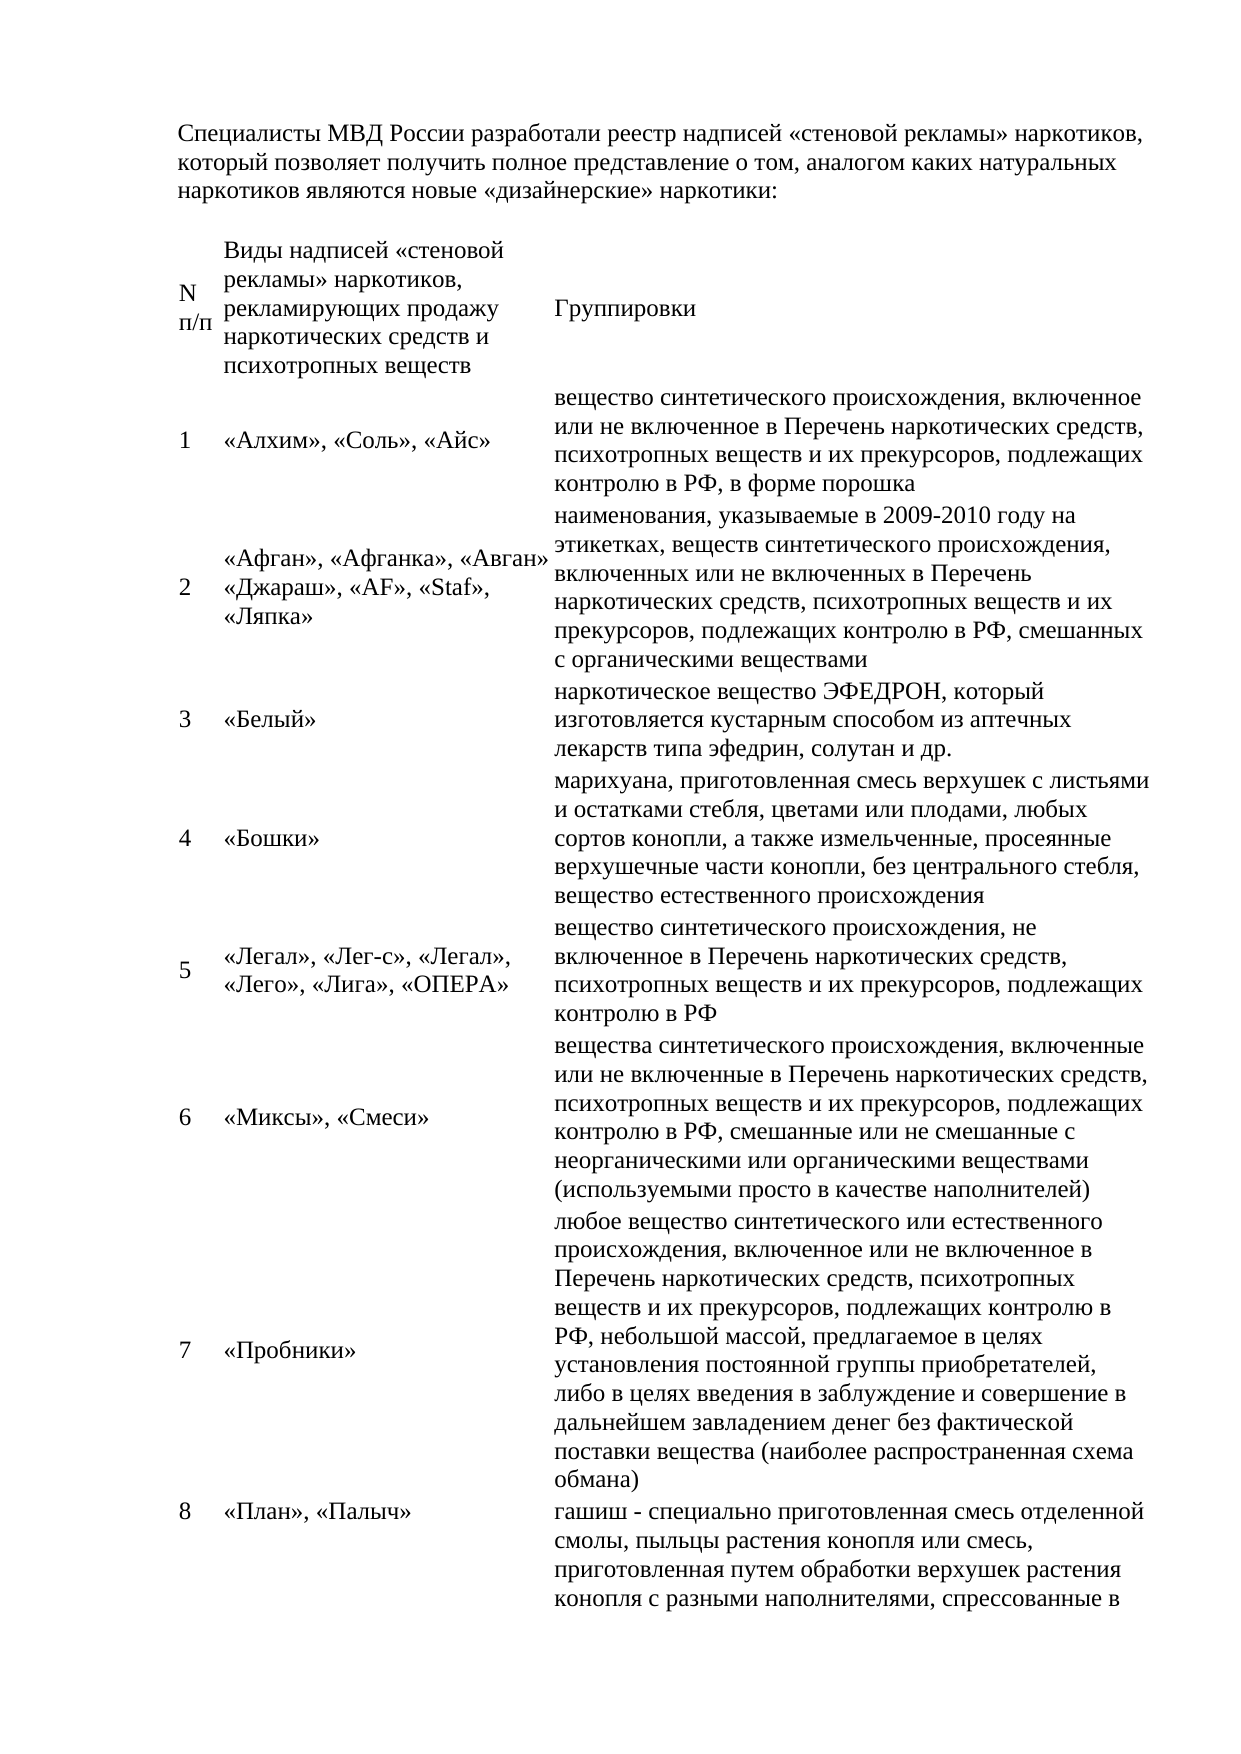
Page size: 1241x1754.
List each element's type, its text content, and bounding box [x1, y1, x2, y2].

table_cell наименования, указываемые в 2009-2010 году на этикетках, веществ синтетического происхождения, включенных или не включенных в Перечень наркотических средств, психотропных веществ и их прекурсоров, подлежащих контролю в РФ, смешанных с органическими веществами [553, 499, 1152, 674]
table_cell 3 [177, 674, 222, 763]
table_cell любое вещество синтетического или естественного происхождения, включенное или не включенное в Перечень наркотических средств, психотропных веществ и их прекурсоров, подлежащих контролю в РФ, небольшой массой, предлагаемое в целях установления постоянной группы приобретателей, либо в целях введения в заблуждение и совершение в дальнейшем завладением денег без фактической поставки вещества (наиболее распространенная схема обмана) [553, 1204, 1152, 1495]
table_cell вещество синтетического происхождения, включенное или не включенное в Перечень наркотических средств, психотропных веществ и их прекурсоров, подлежащих контролю в РФ, в форме порошка [553, 380, 1152, 498]
text Специалисты МВД России разработали реестр надписей «стеновой рекламы» наркотиков, который позволяет получить полное представление о том, аналогом каких натуральных наркотиков являются новые «дизайнерские» наркотики: [177, 118, 1152, 204]
table_cell «Бошки» [222, 764, 552, 910]
table_cell «Миксы», «Смеси» [222, 1029, 552, 1204]
table_cell «Алхим», «Соль», «Айс» [222, 380, 552, 498]
table_cell 8 [177, 1495, 222, 1613]
table_cell 1 [177, 380, 222, 498]
table_header Виды надписей «стеновой рекламы» наркотиков, рекламирующих продажу наркотических средств и психотропных веществ [222, 234, 552, 380]
table_cell «Пробники» [222, 1204, 552, 1495]
table_header Группировки [553, 234, 1152, 380]
table_cell «Легал», «Лег-с», «Легал», «Лего», «Лига», «ОПЕРА» [222, 910, 552, 1028]
table_cell марихуана, приготовленная смесь верхушек с листьями и остатками стебля, цветами или плодами, любых сортов конопли, а также измельченные, просеянные верхушечные части конопли, без центрального стебля, вещество естественного происхождения [553, 764, 1152, 910]
table_cell «План», «Палыч» [222, 1495, 552, 1613]
table_cell «Белый» [222, 674, 552, 763]
table_cell 7 [177, 1204, 222, 1495]
table_cell «Афган», «Афганка», «Авган» «Джараш», «AF», «Staf», «Ляпка» [222, 499, 552, 674]
table_cell 5 [177, 910, 222, 1028]
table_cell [553, 1495, 1152, 1613]
table_cell вещество синтетического происхождения, не включенное в Перечень наркотических средств, психотропных веществ и их прекурсоров, подлежащих контролю в РФ [553, 910, 1152, 1028]
table_cell 2 [177, 499, 222, 674]
table_cell наркотическое вещество ЭФЕДРОН, который изготовляется кустарным способом из аптечных лекарств типа эфедрин, солутан и др. [553, 674, 1152, 763]
table_cell 6 [177, 1029, 222, 1204]
table_cell 4 [177, 764, 222, 910]
table_header N п/п [177, 234, 222, 380]
table_cell вещества синтетического происхождения, включенные или не включенные в Перечень наркотических средств, психотропных веществ и их прекурсоров, подлежащих контролю в РФ, смешанные или не смешанные с неорганическими или органическими веществами (используемыми просто в качестве наполнителей) [553, 1029, 1152, 1204]
